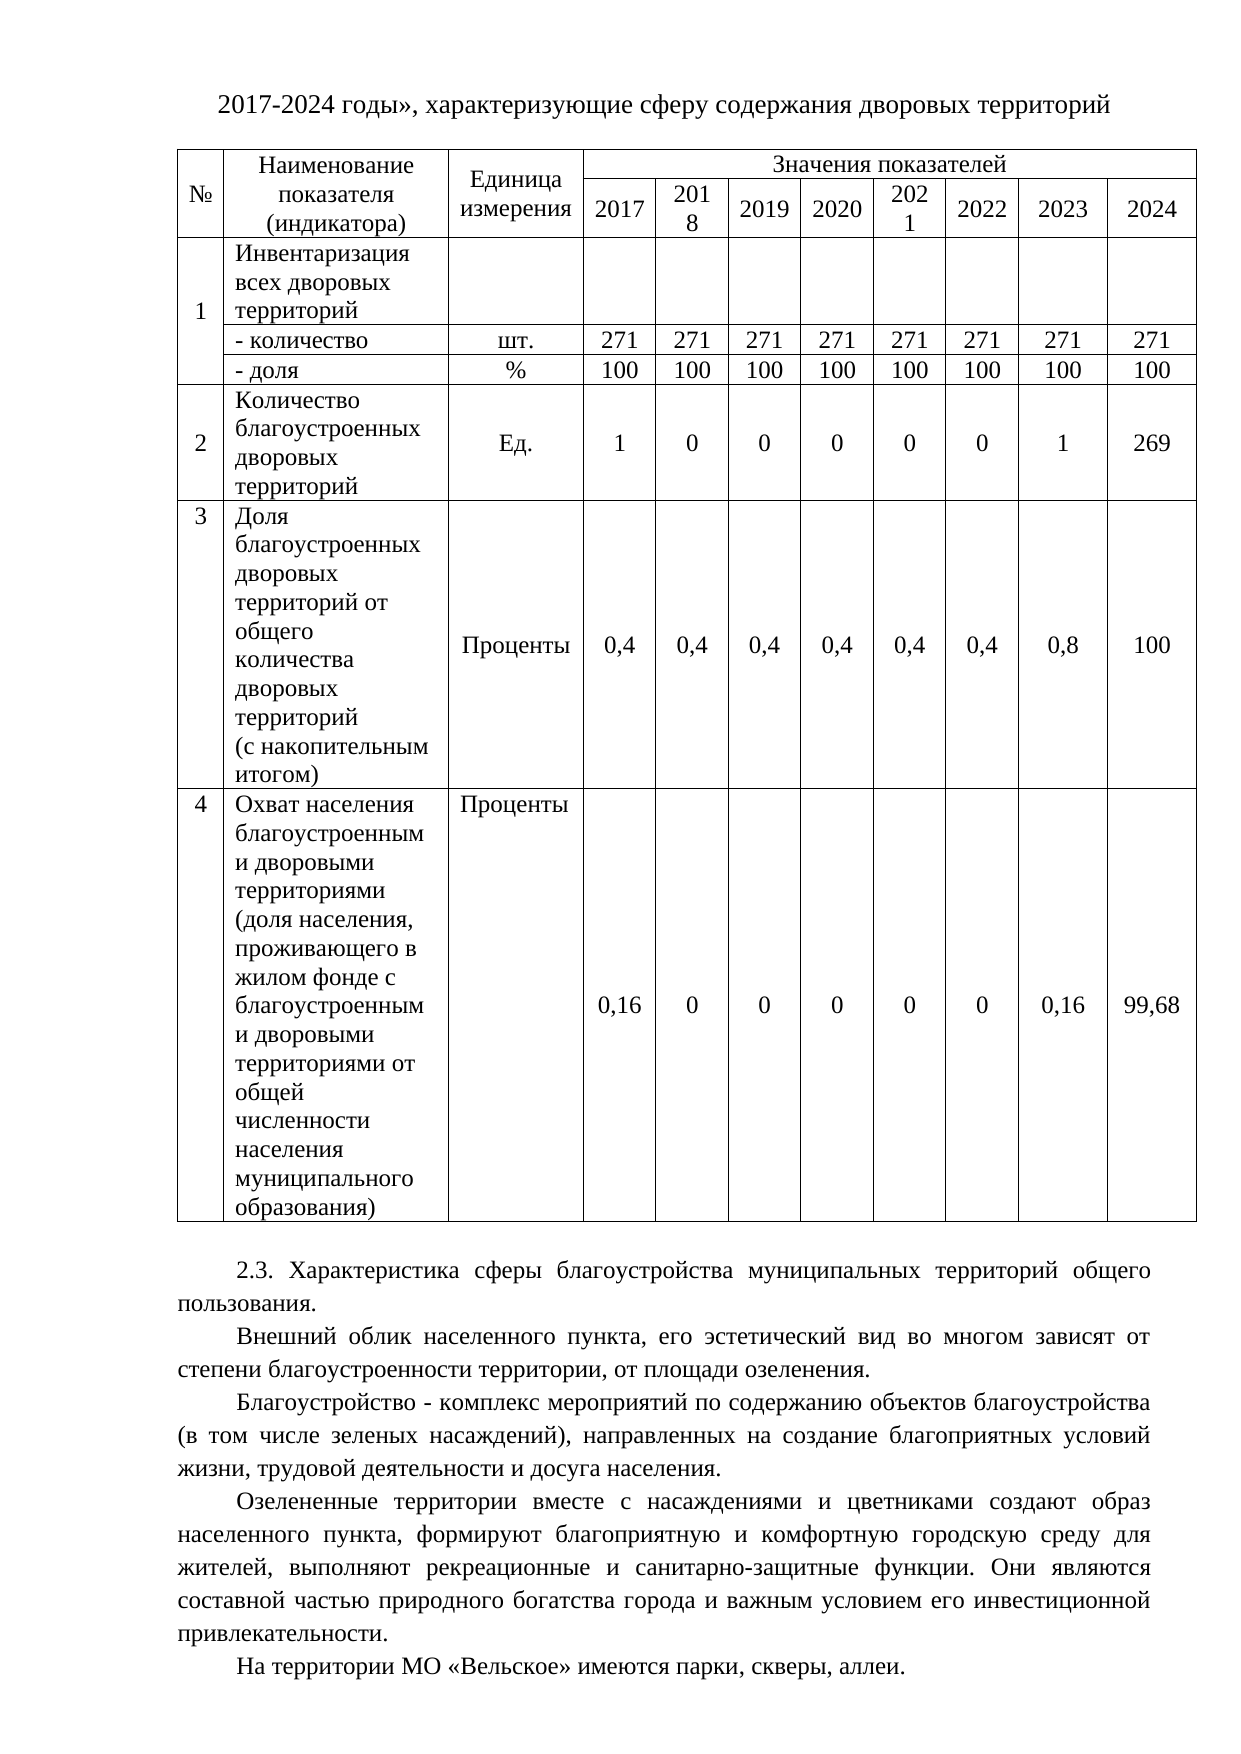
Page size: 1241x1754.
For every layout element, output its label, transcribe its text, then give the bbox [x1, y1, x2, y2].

table_cell 2021 [874, 179, 945, 237]
table_cell [729, 238, 800, 324]
table_cell 2019 [729, 179, 800, 237]
table_cell Охват населения благоустроенными дворовыми территориями (доля населения, проживающего в жилом фонде с благоустроенными дворовыми территориями от общей численности населения муниципального образования) [224, 789, 448, 1221]
table_cell [946, 238, 1018, 324]
table_cell 1 [178, 238, 223, 384]
table_cell 2024 [1108, 179, 1196, 237]
table_cell 0 [656, 385, 728, 500]
table_header Единица измерения [449, 150, 583, 237]
table_cell 0,16 [584, 789, 655, 1221]
table_header Значения показателей [584, 150, 1196, 178]
table_cell 4 [178, 789, 223, 1221]
text 2.3. Характеристика сферы благоустройства муниципальных территорий общего пользования. [177, 1255, 1152, 1316]
table_cell 0 [874, 789, 945, 1221]
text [177, 89, 1152, 120]
table_cell 0 [946, 385, 1018, 500]
table_cell 0,4 [801, 501, 873, 788]
table_cell [801, 238, 873, 324]
table_cell Количество благоустроенных дворовых территорий [224, 385, 448, 500]
table_cell 0 [874, 385, 945, 500]
text На территории МО «Вельское» имеются парки, скверы, аллеи. [177, 1651, 1152, 1680]
table_cell 0 [729, 385, 800, 500]
table_cell 0,4 [656, 501, 728, 788]
table_cell 2018 [656, 179, 728, 237]
table_cell 0 [729, 789, 800, 1221]
text Озелененные территории вместе с насаждениями и цветниками создают образ населенного пункта, формируют благоприятную и комфортную городскую среду для жителей, выполняют рекреационные и санитарно-защитные функции. Они являются составной частью природного богатства города и важным условием его инвестиционной привлекательности. [177, 1486, 1152, 1647]
table_cell 0 [801, 385, 873, 500]
text Благоустройство - комплекс мероприятий по содержанию объектов благоустройства (в том числе зеленых насаждений), направленных на создание благоприятных условий жизни, трудовой деятельности и досуга населения. [177, 1387, 1152, 1482]
text Внешний облик населенного пункта, его эстетический вид во многом зависят от степени благоустроенности территории, от площади озеленения. [177, 1321, 1152, 1382]
table_cell [1019, 238, 1107, 324]
table_cell [449, 238, 583, 324]
table_cell 100 [1108, 501, 1196, 788]
table_cell 2022 [946, 179, 1018, 237]
table_cell 2 [178, 385, 223, 500]
table_cell 0,8 [1019, 501, 1107, 788]
table_cell 1 [1019, 385, 1107, 500]
table_cell Проценты [449, 789, 583, 1221]
table_cell 0,4 [874, 501, 945, 788]
table_cell 99,68 [1108, 789, 1196, 1221]
table_cell Ед. [449, 385, 583, 500]
table_cell 269 [1108, 385, 1196, 500]
table_cell 0,4 [946, 501, 1018, 788]
table_cell [656, 238, 728, 324]
table_cell 2023 [1019, 179, 1107, 237]
table_cell 2020 [801, 179, 873, 237]
table_cell Доля благоустроенных дворовых территорий от общего количества дворовых территорий (с накопительным итогом) [224, 501, 448, 788]
table_cell 0 [946, 789, 1018, 1221]
table_cell 0,4 [584, 501, 655, 788]
table_cell 1 [584, 385, 655, 500]
table_header Наименование показателя (индикатора) [224, 150, 448, 237]
table_cell [874, 238, 945, 324]
table_cell [1108, 238, 1196, 324]
table_cell Проценты [449, 501, 583, 788]
table_cell 0 [656, 789, 728, 1221]
table_cell 2017 [584, 179, 655, 237]
table_cell 0,4 [729, 501, 800, 788]
table_cell 0,16 [1019, 789, 1107, 1221]
table_cell 3 [178, 501, 223, 788]
table_cell 0 [801, 789, 873, 1221]
table_cell [584, 238, 655, 324]
table_header № [178, 150, 223, 237]
